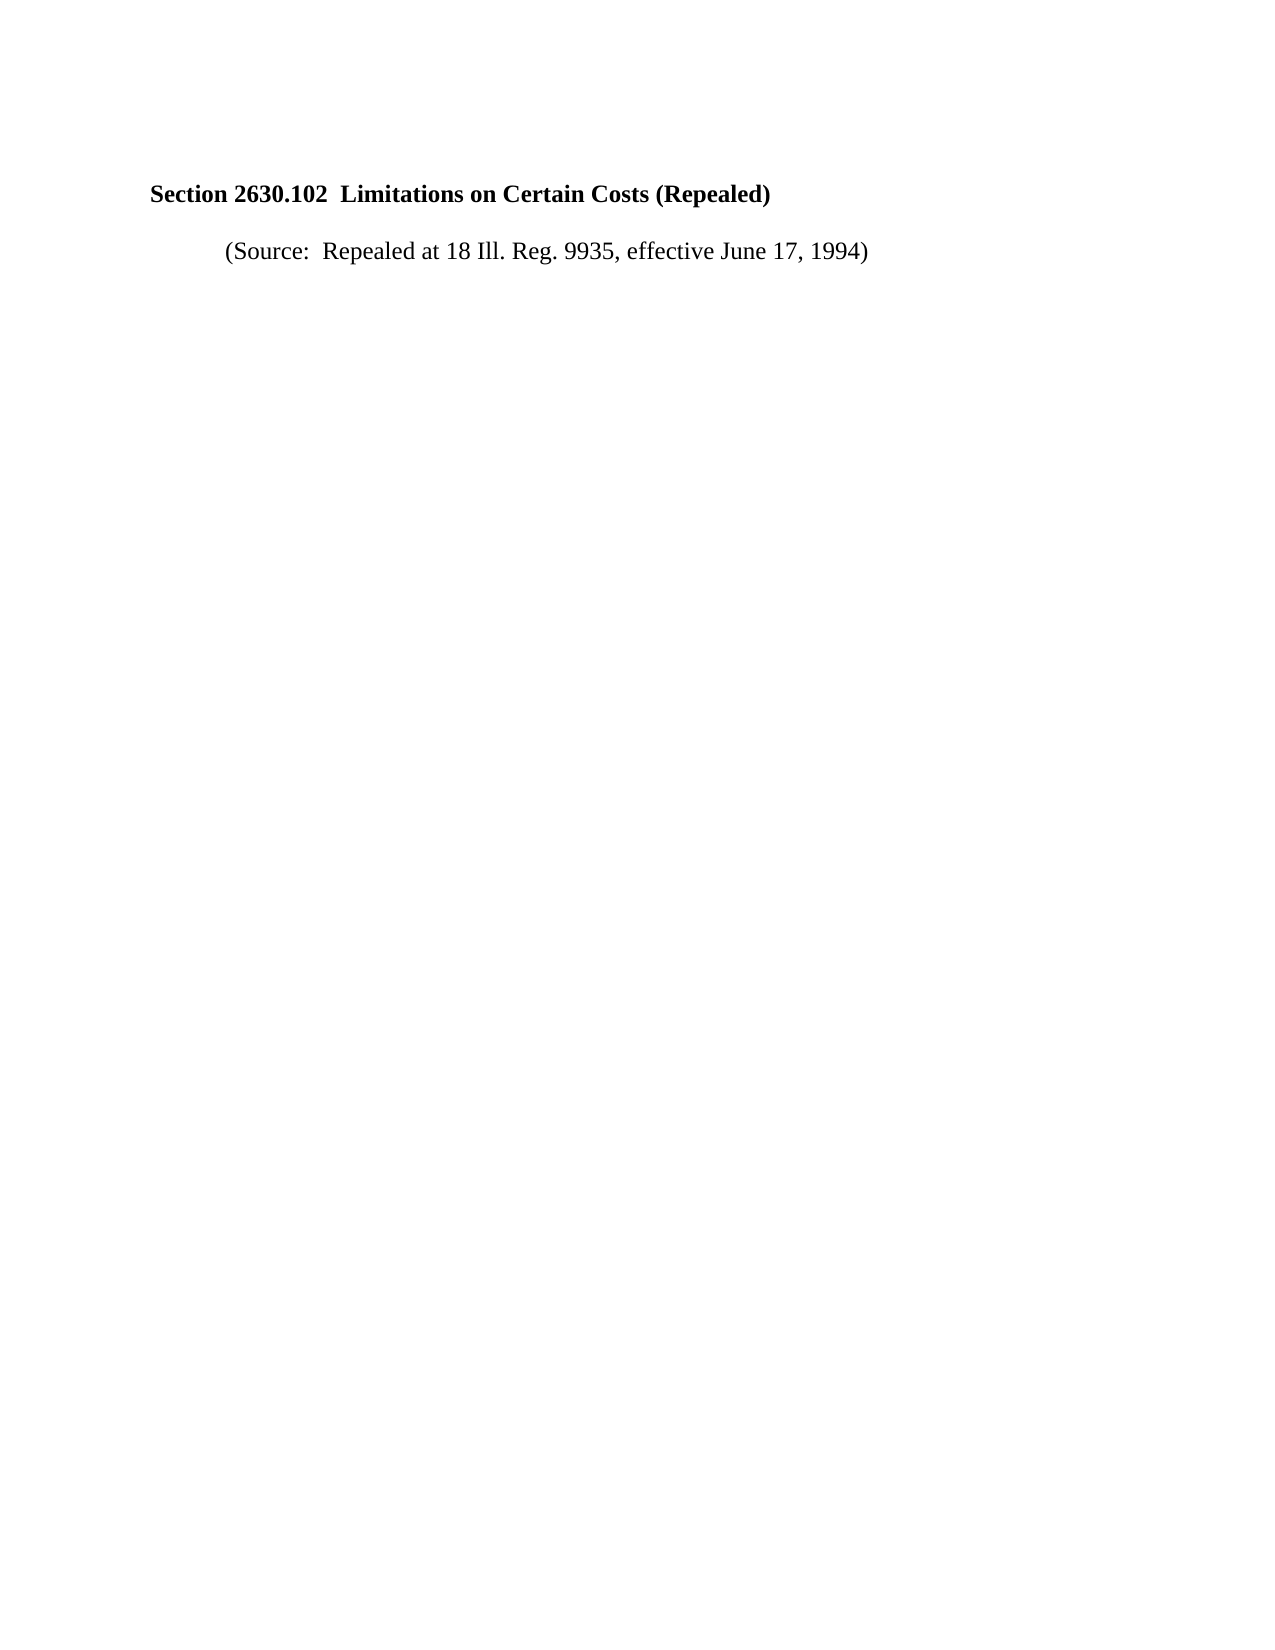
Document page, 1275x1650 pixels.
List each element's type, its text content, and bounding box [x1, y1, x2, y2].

text (Source: Repealed at 18 Ill. Reg. 9935, effective June 17, 1994) [225, 236, 1125, 265]
text Section 2630.102 Limitations on Certain Costs (Repealed) [150, 179, 1125, 207]
